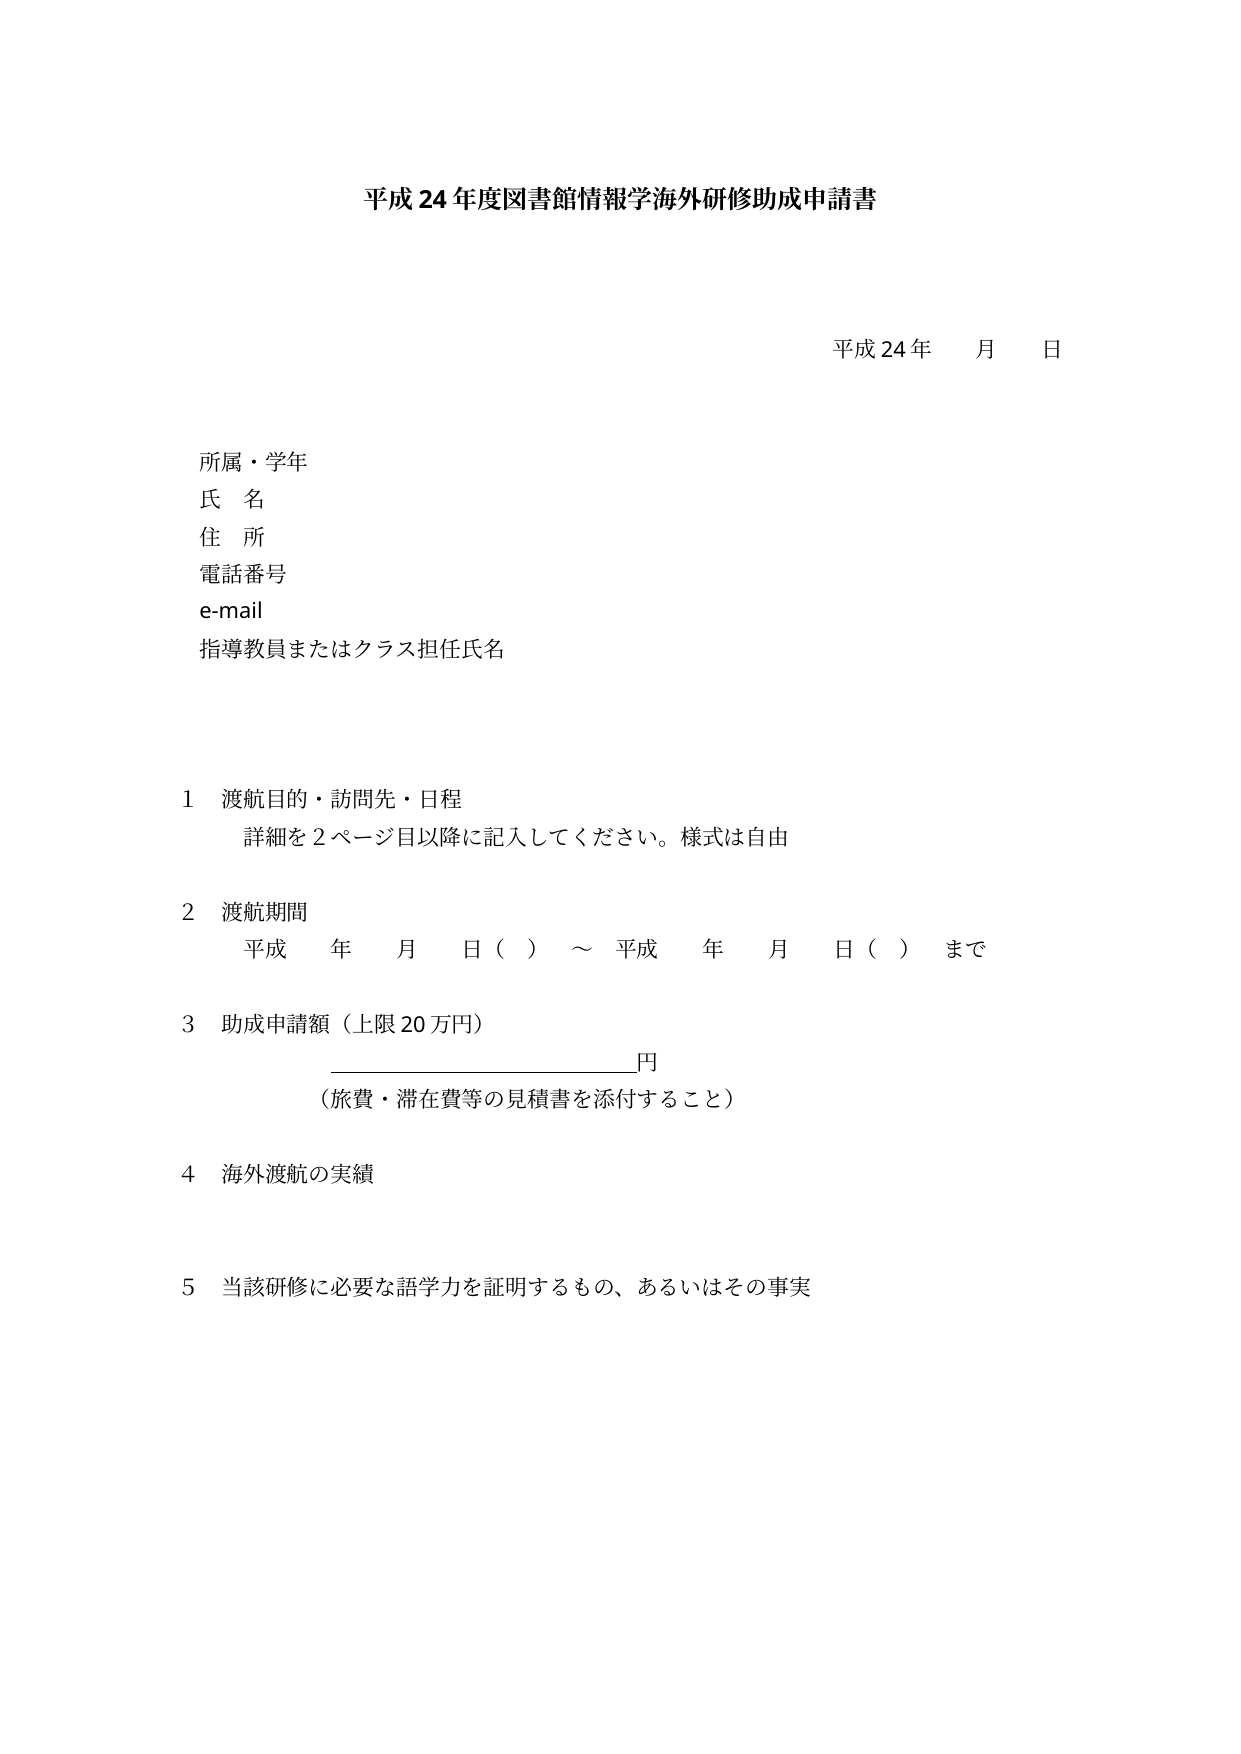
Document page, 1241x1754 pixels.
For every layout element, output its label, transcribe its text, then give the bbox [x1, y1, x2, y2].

text 円 [177, 1042, 1063, 1079]
text 氏 名 [177, 479, 1063, 517]
text ３ 助成申請額（上限20万円） [177, 1004, 1063, 1042]
text 詳細を２ページ目以降に記入してください。様式は自由 [177, 817, 1063, 854]
text （旅費・滞在費等の見積書を添付すること） [177, 1079, 1063, 1117]
text １ 渡航目的・訪問先・日程 [177, 779, 1063, 817]
text ２ 渡航期間 [177, 892, 1063, 929]
text 平成24年度図書館情報学海外研修助成申請書 [177, 179, 1063, 217]
text 電話番号 [177, 554, 1063, 592]
text 平成 年 月 日（ ） ～ 平成 年 月 日（ ） まで [177, 929, 1063, 967]
text ５ 当該研修に必要な語学力を証明するもの、あるいはその事実 [177, 1267, 1063, 1304]
text 平成24年 月 日 [177, 329, 1063, 367]
text e-mail [177, 592, 1063, 629]
text ４ 海外渡航の実績 [177, 1154, 1063, 1192]
text 住 所 [177, 517, 1063, 554]
text 指導教員またはクラス担任氏名 [177, 629, 1063, 667]
text 所属・学年 [177, 442, 1063, 479]
